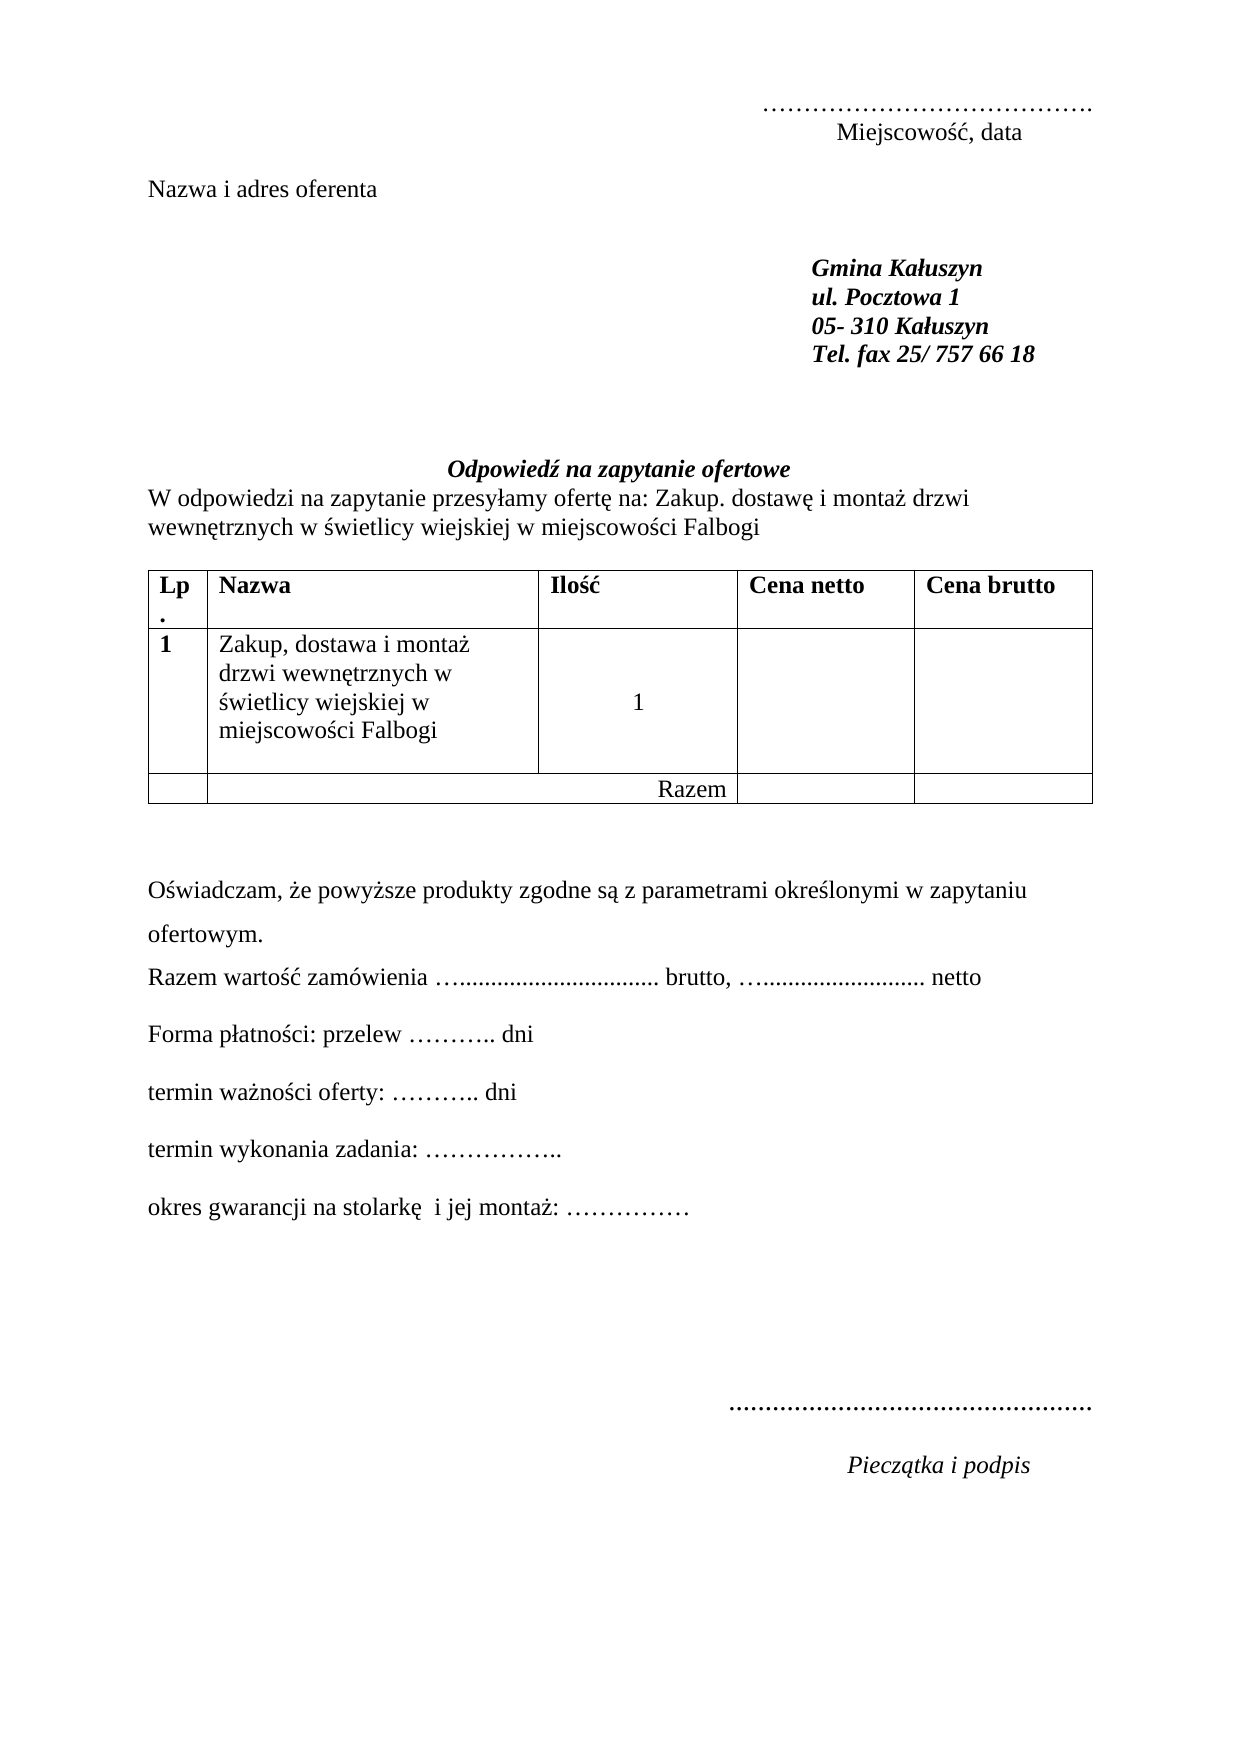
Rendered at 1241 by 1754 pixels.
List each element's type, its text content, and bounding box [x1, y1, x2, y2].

table_cell [738, 629, 914, 773]
text Odpowiedź na zapytanie ofertowe [148, 454, 1093, 483]
table_cell 1 [539, 629, 737, 773]
text Tel. fax 25/ 757 66 18 [811, 339, 1093, 368]
text Gmina Kałuszyn [811, 253, 1093, 282]
text okres gwarancji na stolarkę i jej montaż: …………… [148, 1192, 1093, 1221]
text Razem wartość zamówienia …................................ brutto, ….......................... netto [148, 962, 1093, 991]
text Forma płatności: przelew ……….. dni [148, 1019, 1093, 1048]
table_cell [738, 774, 914, 803]
table_header Cena netto [738, 571, 914, 628]
text .................................................. [148, 1383, 1093, 1417]
text Miejscowość, data [148, 117, 1093, 145]
text 05- 310 Kałuszyn [811, 311, 1093, 339]
text Pieczątka i podpis [148, 1451, 1093, 1479]
text W odpowiedzi na zapytanie przesyłamy ofertę na: Zakup. dostawę i montaż drzwi wewnętrznych w świetlicy wiejskiej w miejscowości Falbogi [148, 483, 1093, 541]
table_cell Zakup, dostawa i montaż drzwi wewnętrznych w świetlicy wiejskiej w miejscowości Falbogi [208, 629, 538, 773]
table_cell 1 [149, 629, 207, 773]
text …………………………………. [148, 88, 1093, 117]
text termin ważności oferty: ……….. dni [148, 1077, 1093, 1106]
table_header Cena brutto [915, 571, 1092, 628]
table_header Lp. [149, 571, 207, 628]
table_header Nazwa [208, 571, 538, 628]
table_cell [915, 629, 1092, 773]
text ul. Pocztowa 1 [811, 282, 1093, 311]
table_cell [915, 774, 1092, 803]
table_cell [149, 774, 207, 803]
table_header Ilość [539, 571, 737, 628]
text Nazwa i adres oferenta [148, 174, 1093, 203]
text Oświadczam, że powyższe produkty zgodne są z parametrami określonymi w zapytaniu ofertowym. [148, 876, 1093, 947]
table_cell Razem [208, 774, 737, 803]
text termin wykonania zadania: …………….. [148, 1134, 1093, 1163]
